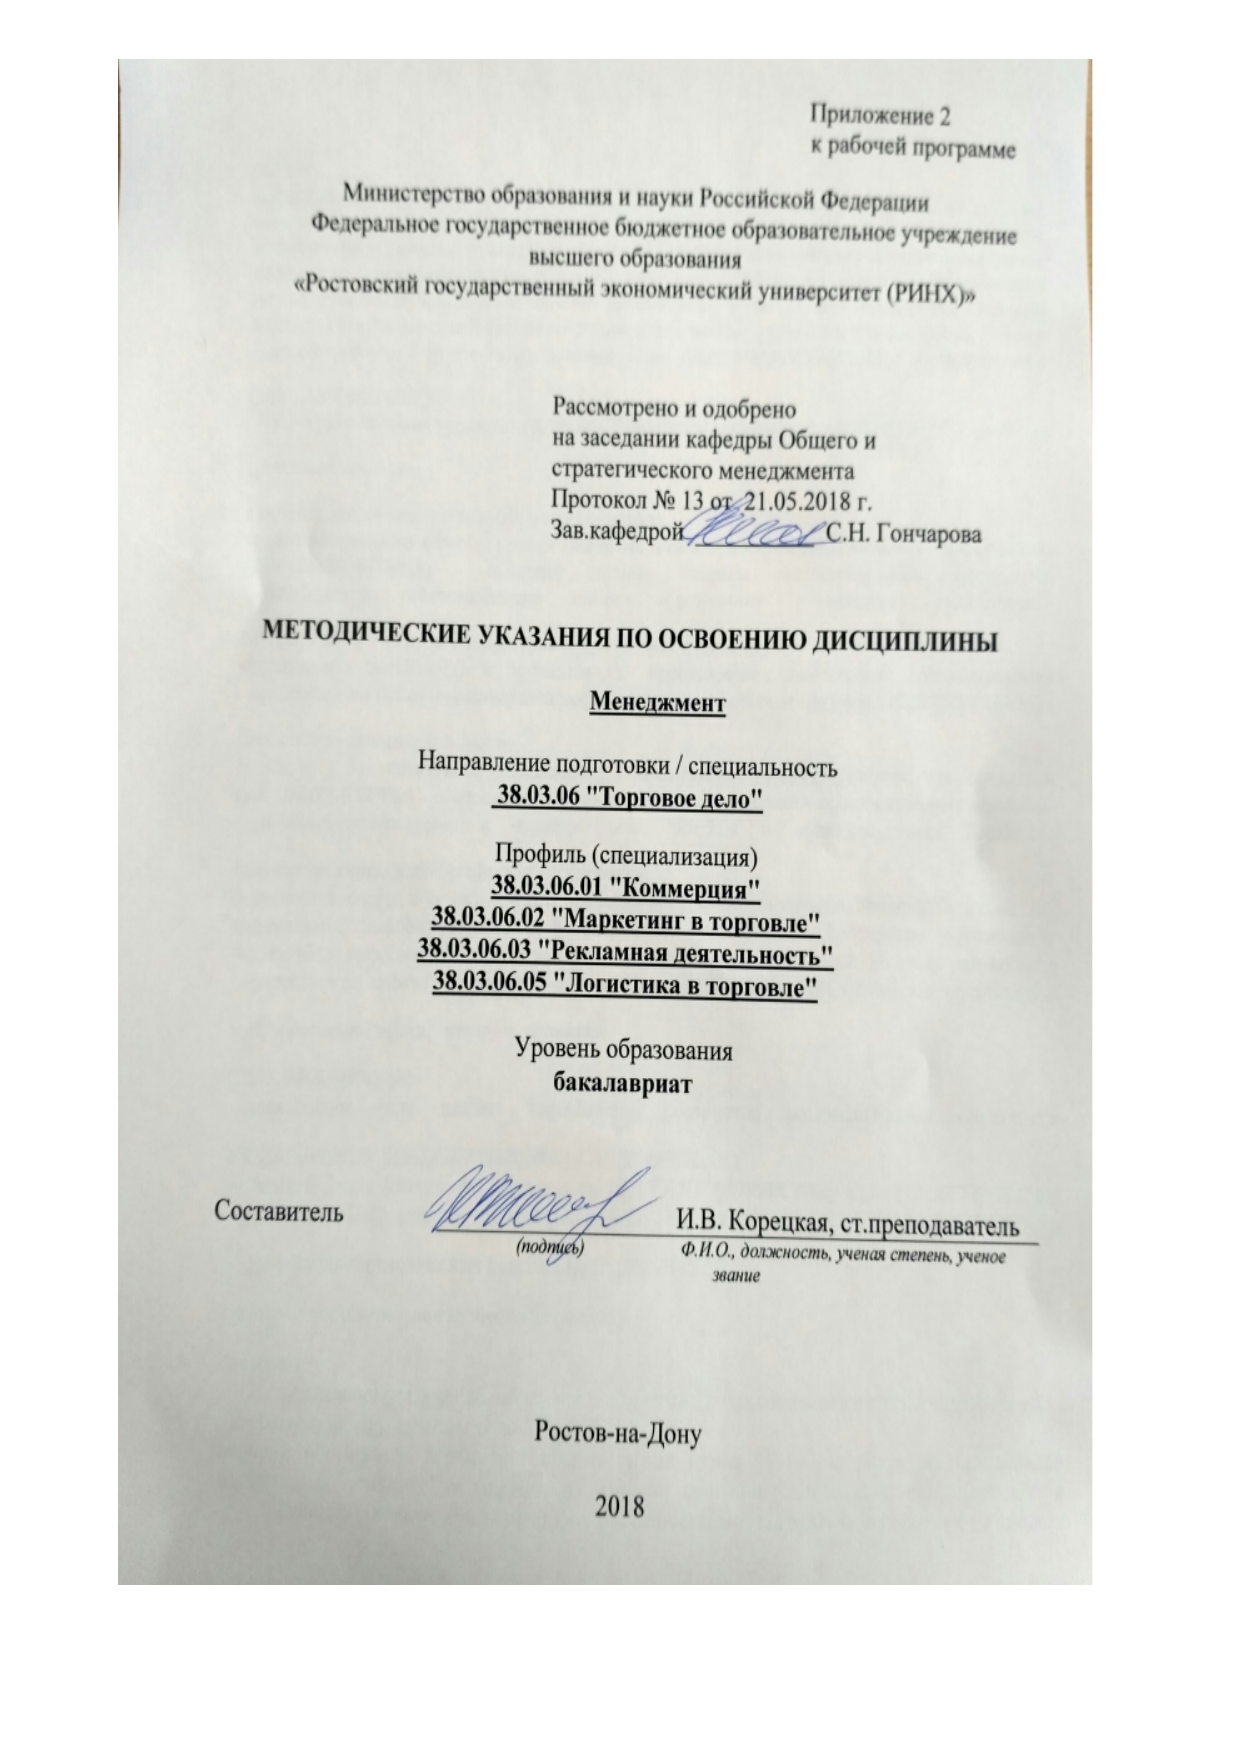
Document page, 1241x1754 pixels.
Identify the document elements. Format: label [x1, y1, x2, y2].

picture [118, 59, 1093, 1585]
